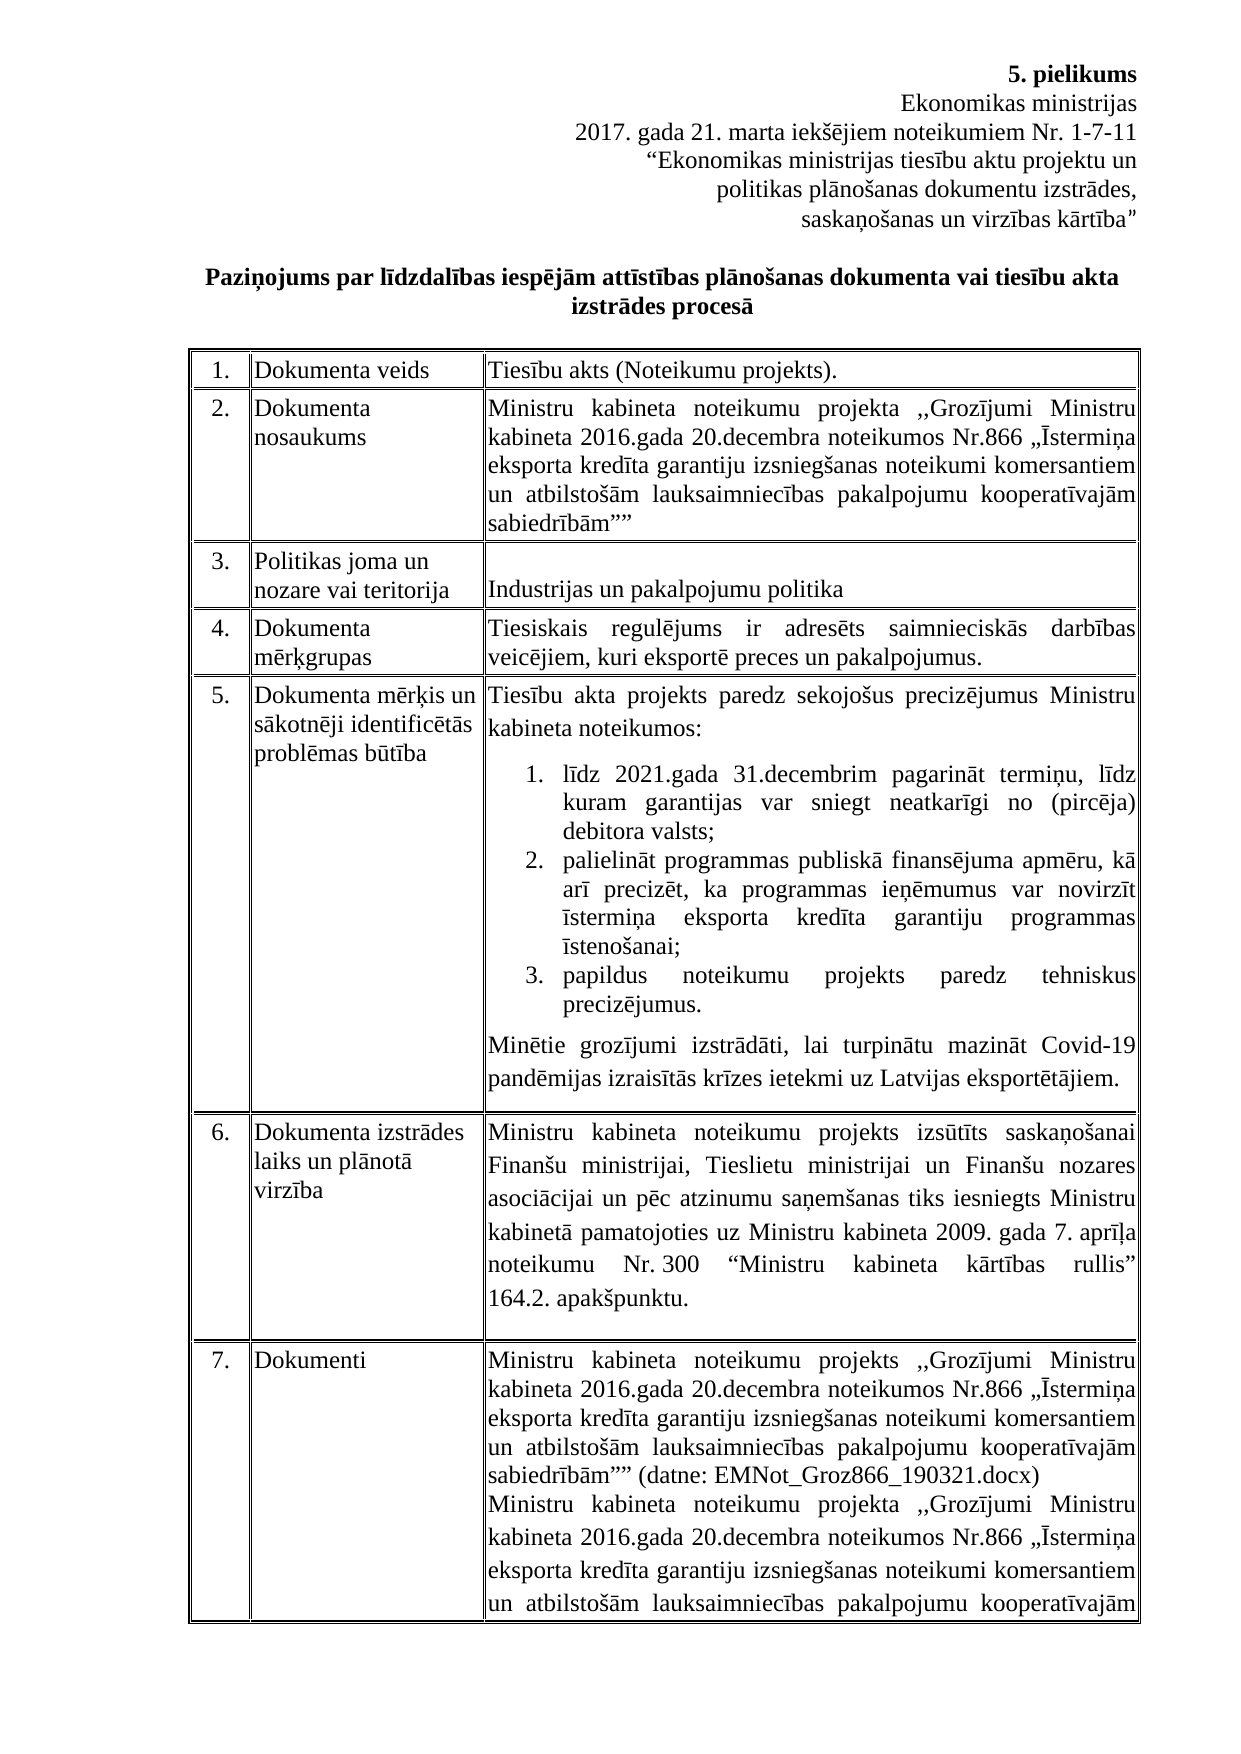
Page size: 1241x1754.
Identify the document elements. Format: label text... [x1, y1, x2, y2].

table_cell Ministru kabineta noteikumu projekta ,,Grozījumi Ministru kabineta 2016.gada 20.decembra noteikumos Nr.866 „Īstermiņa eksporta kredīta garantiju izsniegšanas noteikumi komersantiem un atbilstošām lauksaimniecības pakalpojumu kooperatīvajām sabiedrībām”” [485, 387, 1139, 540]
table_cell Politikas joma un nozare vai teritorija [252, 543, 483, 607]
text 5. pielikums [225, 59, 1137, 88]
table_cell Industrijas un pakalpojumu politika [485, 540, 1139, 607]
table_cell 4. [190, 607, 251, 674]
table_cell Tiesību akta projekts paredz sekojošus precizējumus Ministru kabineta noteikumos: līdz 2021.gada 31.decembrim pagarināt termiņu, līdz kuram garantijas var sniegt neatkarīgi no (pircēja) debitora valsts; palielināt programmas publiskā finansējuma apmēru, kā arī precizēt, ka programmas ieņēmumus var novirzīt īstermiņa eksporta kredīta garantiju programmas īstenošanai; papildus noteikumu projekts paredz tehniskus precizējumus. Minētie grozījumi izstrādāti, lai turpinātu mazināt Covid-19 pandēmijas izraisītās krīzes ietekmi uz Latvijas eksportētājiem. [485, 674, 1139, 1111]
table_cell 6. [192, 1111, 249, 1339]
table_cell 2. [190, 387, 251, 540]
table_cell Dokumenta izstrādes laiks un plānotā virzība [252, 1115, 483, 1339]
table_cell Tiesiskais regulējums ir adresēts saimnieciskās darbības veicējiem, kuri eksportē preces un pakalpojumus. [485, 607, 1139, 674]
table_cell Dokumenta mērķis un sākotnēji identificētās problēmas būtība [252, 677, 483, 1111]
table_cell Dokumenta nosaukums [252, 390, 483, 540]
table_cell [485, 1339, 1138, 1620]
table_header Dokumenta veids [251, 352, 484, 387]
text Ekonomikas ministrijas [187, 88, 1137, 117]
text “Ekonomikas ministrijas tiesību aktu projektu un [187, 145, 1137, 174]
text politikas plānošanas dokumentu izstrādes, [187, 174, 1137, 203]
text Paziņojums par līdzdalības iespējām attīstības plānošanas dokumenta vai tiesību akta izstrādes procesā [187, 262, 1137, 319]
table_header Tiesību akts (Noteikumu projekts). [485, 352, 1138, 387]
table_cell 3. [190, 540, 251, 607]
table_cell Dokumenti [251, 1343, 484, 1620]
text 2017. gada 21. marta iekšējiem noteikumiem Nr. 1-7-11 [187, 117, 1137, 145]
table_cell 7. [192, 1339, 251, 1620]
table_cell Dokumenta mērķgrupas [252, 610, 483, 674]
text saskaņošanas un virzības kārtība” [187, 203, 1137, 233]
table_cell 5. [190, 674, 251, 1111]
table_header 1. [192, 352, 251, 387]
table_cell Ministru kabineta noteikumu projekts izsūtīts saskaņošanai Finanšu ministrijai, Tieslietu ministrijai un Finanšu nozares asociācijai un pēc atzinumu saņemšanas tiks iesniegts Ministru kabinetā pamatojoties uz Ministru kabineta 2009. gada 7. aprīļa noteikumu Nr. 300 “Ministru kabineta kārtības rullis” 164.2. apakšpunktu. [486, 1111, 1138, 1339]
